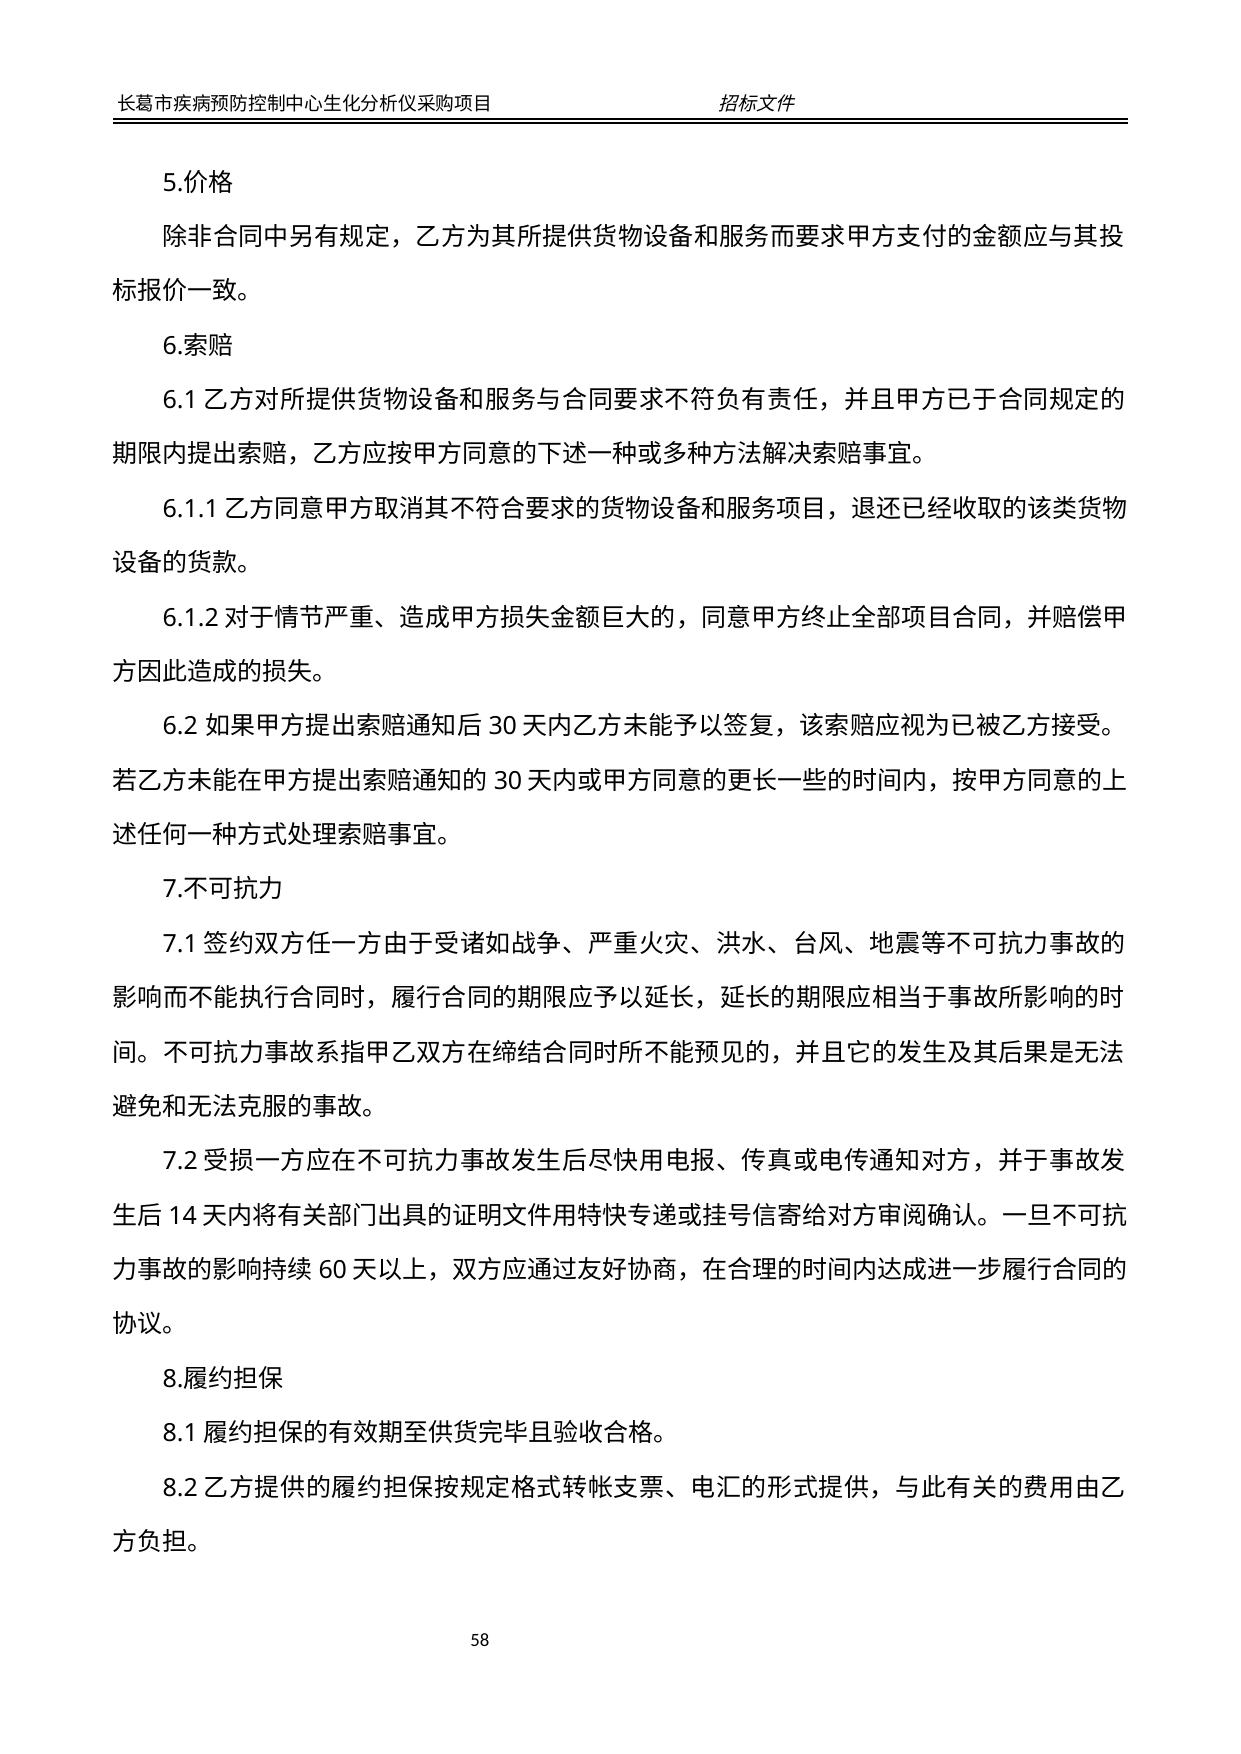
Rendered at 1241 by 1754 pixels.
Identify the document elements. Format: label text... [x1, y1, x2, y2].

text 6.1.2对于情节严重、造成甲方损失金额巨大的，同意甲方终止全部项目合同，并赔偿甲方因此造成的损失。 [112, 597, 1128, 688]
text 7.2受损一方应在不可抗力事故发生后尽快用电报、传真或电传通知对方，并于事故发生后 14天内将有关部门出具的证明文件用特快专递或挂号信寄给对方审阅确认。一旦不可抗力事故的影响持续 60天以上，双方应通过友好协商，在合理的时间内达成进一步履行合同的协议。 [112, 1141, 1128, 1340]
text 6.1.1乙方同意甲方取消其不符合要求的货物设备和服务项目，退还已经收取的该类货物设备的货款。 [112, 488, 1128, 579]
text 5.价格 [112, 162, 1128, 198]
text 6.2 如果甲方提出索赔通知后 30天内乙方未能予以签复，该索赔应视为已被乙方接受。若乙方未能在甲方提出索赔通知的 30天内或甲方同意的更长一些的时间内，按甲方同意的上述任何一种方式处理索赔事宜。 [112, 706, 1128, 851]
text 8.履约担保 [112, 1358, 1128, 1394]
text 7.不可抗力 [112, 869, 1128, 905]
text 6.索赔 [112, 325, 1128, 361]
text 8.1履约担保的有效期至供货完毕且验收合格。 [112, 1413, 1128, 1449]
text 8.2乙方提供的履约担保按规定格式转帐支票、电汇的形式提供，与此有关的费用由乙方负担。 [112, 1467, 1128, 1558]
text 6.1乙方对所提供货物设备和服务与合同要求不符负有责任，并且甲方已于合同规定的期限内提出索赔，乙方应按甲方同意的下述一种或多种方法解决索赔事宜。 [112, 379, 1128, 470]
text 除非合同中另有规定，乙方为其所提供货物设备和服务而要求甲方支付的金额应与其投标报价一致。 [112, 216, 1128, 307]
text 7.1签约双方任一方由于受诸如战争、严重火灾、洪水、台风、地震等不可抗力事故的影响而不能执行合同时，履行合同的期限应予以延长，延长的期限应相当于事故所影响的时间。不可抗力事故系指甲乙双方在缔结合同时所不能预见的，并且它的发生及其后果是无法避免和无法克服的事故。 [112, 923, 1128, 1123]
